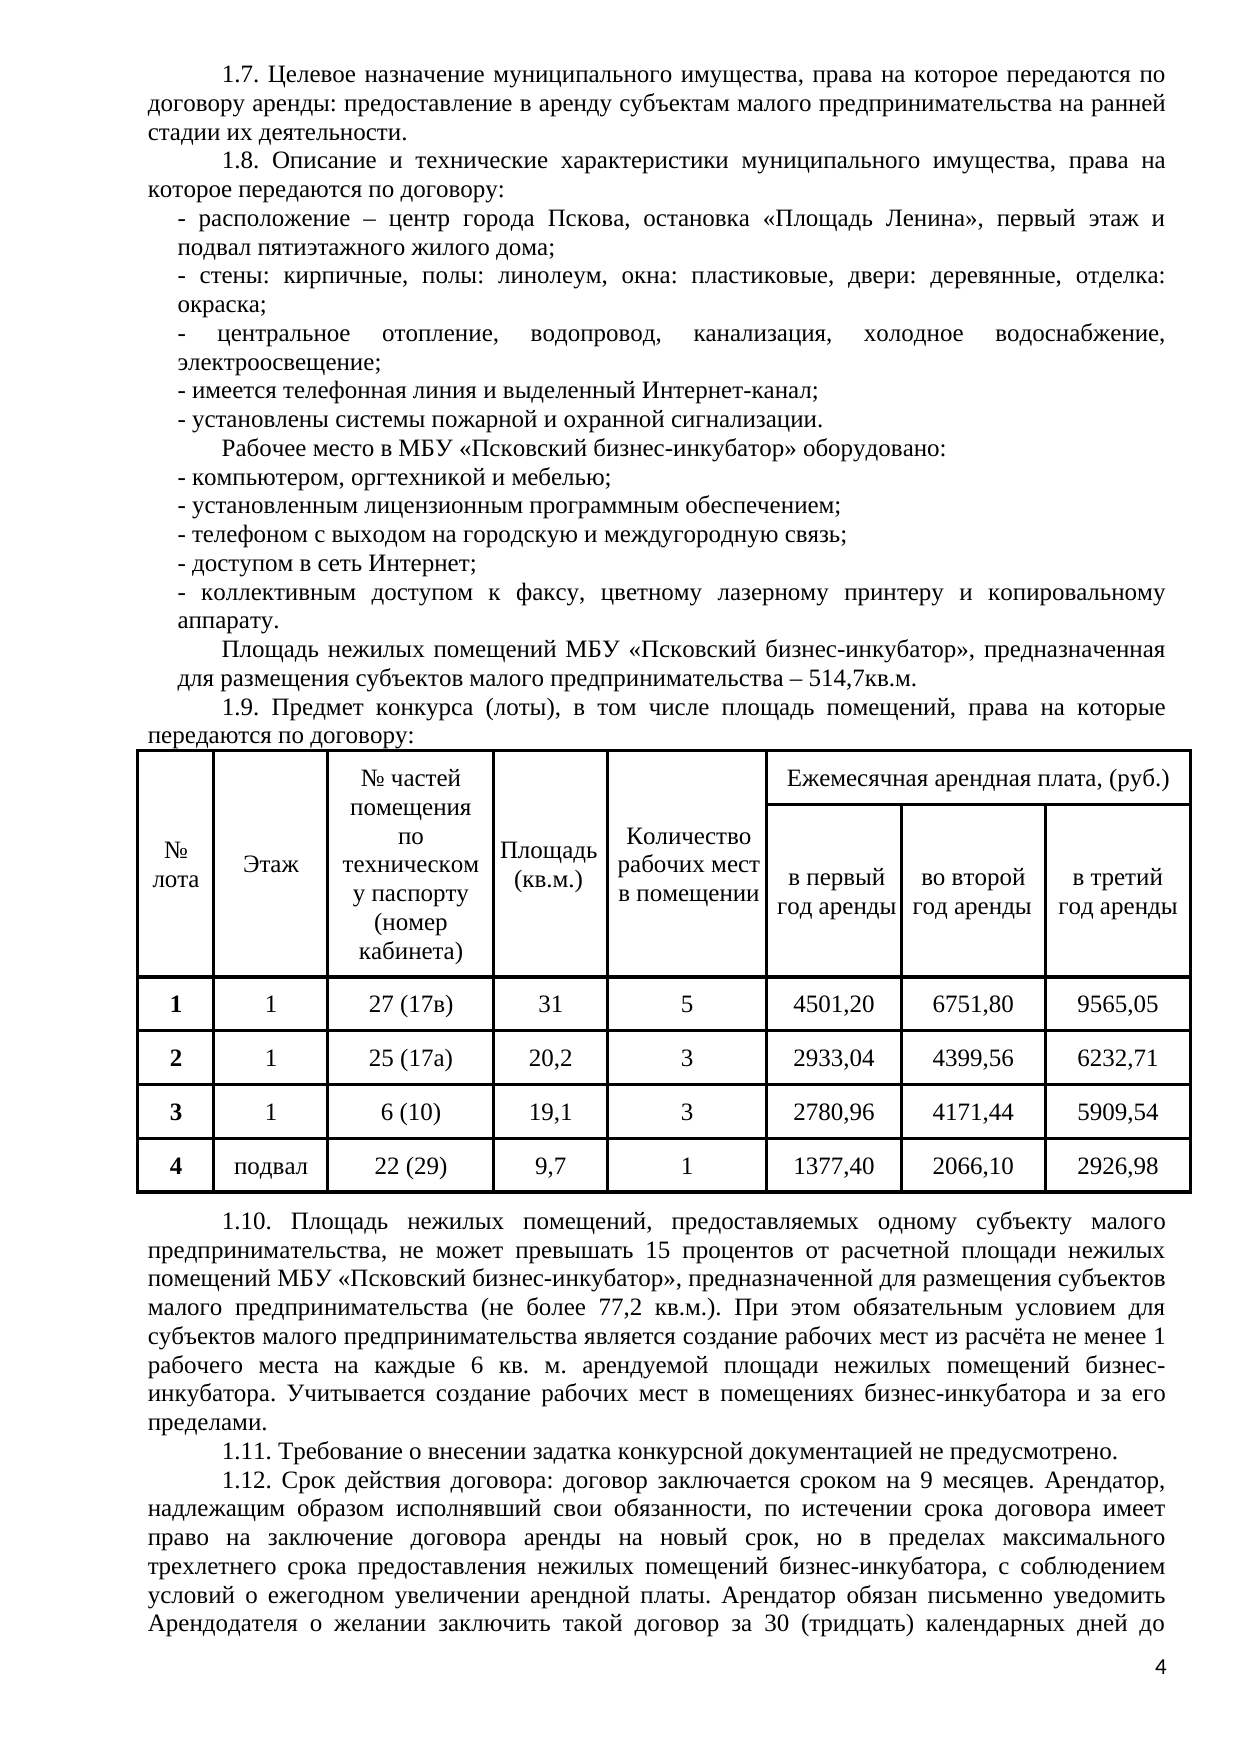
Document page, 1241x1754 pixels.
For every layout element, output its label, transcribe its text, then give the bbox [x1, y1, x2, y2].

text - телефоном с выходом на городскую и междугородную связь; [177, 519, 1167, 548]
text 1.8. Описание и технические характеристики муниципального имущества, права на которое передаются по договору: [148, 145, 1167, 203]
table_cell 1 [609, 1140, 765, 1190]
table_cell 4171,44 [903, 1086, 1044, 1137]
table_cell 1 [215, 1032, 326, 1083]
table_header № лота [139, 752, 212, 975]
table_cell 22 (29) [329, 1140, 492, 1190]
table_cell 19,1 [495, 1086, 606, 1137]
table_cell 27 (17в) [329, 979, 492, 1029]
text 1.11. Требование о внесении задатка конкурсной документацией не предусмотрено. [148, 1436, 1167, 1465]
table_cell подвал [215, 1140, 326, 1190]
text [148, 1465, 1167, 1637]
table_cell в первый год аренды [768, 806, 900, 975]
table_cell 1 [139, 979, 212, 1029]
table_cell 2 [139, 1032, 212, 1083]
table_header Ежемесячная арендная плата, (руб.) [768, 752, 1189, 803]
table_cell 2780,96 [768, 1086, 900, 1137]
table_cell 6751,80 [903, 979, 1044, 1029]
table_cell 4501,20 [768, 979, 900, 1029]
text - компьютером, оргтехникой и мебелью; [177, 462, 1167, 490]
table_cell 3 [139, 1086, 212, 1137]
table_cell 4 [139, 1140, 212, 1190]
text 1.7. Целевое назначение муниципального имущества, права на которое передаются по договору аренды: предоставление в аренду субъектам малого предпринимательства на ранней стадии их деятельности. [148, 59, 1167, 145]
text - расположение – центр города Пскова, остановка «Площадь Ленина», первый этаж и подвал пятиэтажного жилого дома; [177, 203, 1167, 260]
table_cell в третий год аренды [1047, 806, 1189, 975]
text Рабочее место в МБУ «Псковский бизнес-инкубатор» оборудовано: [177, 433, 1167, 462]
table_cell 2066,10 [903, 1140, 1044, 1190]
table_cell 2933,04 [768, 1032, 900, 1083]
table_cell 9,7 [495, 1140, 606, 1190]
table_cell 3 [609, 1086, 765, 1137]
table_cell 25 (17а) [329, 1032, 492, 1083]
text - доступом в сеть Интернет; [177, 548, 1167, 577]
table_cell 6 (10) [329, 1086, 492, 1137]
text - установленным лицензионным программным обеспечением; [177, 490, 1167, 519]
table_cell 31 [495, 979, 606, 1029]
table_cell во второй год аренды [903, 806, 1044, 975]
table_cell 1 [215, 979, 326, 1029]
table_cell 1377,40 [768, 1140, 900, 1190]
table_header Этаж [215, 752, 326, 975]
table_cell 5 [609, 979, 765, 1029]
table_header Площадь (кв.м.) [495, 752, 606, 975]
table_cell 4399,56 [903, 1032, 1044, 1083]
table_cell 1 [215, 1086, 326, 1137]
text - имеется телефонная линия и выделенный Интернет-канал; [177, 375, 1167, 404]
text - установлены системы пожарной и охранной сигнализации. [177, 404, 1167, 433]
table_cell 3 [609, 1032, 765, 1083]
text Площадь нежилых помещений МБУ «Псковский бизнес-инкубатор», предназначенная для размещения субъектов малого предпринимательства – 514,7кв.м. [177, 634, 1167, 692]
text - стены: кирпичные, полы: линолеум, окна: пластиковые, двери: деревянные, отделка: окраска; [177, 260, 1167, 318]
table_cell 5909,54 [1047, 1086, 1189, 1137]
text - центральное отопление, водопровод, канализация, холодное водоснабжение, электроосвещение; [177, 318, 1167, 375]
table_cell 9565,05 [1047, 979, 1189, 1029]
table_cell 2926,98 [1047, 1140, 1189, 1190]
text 1.9. Предмет конкурса (лоты), в том числе площадь помещений, права на которые передаются по договору: [148, 692, 1167, 749]
table_header Количество рабочих мест в помещении [609, 752, 765, 975]
table_cell 20,2 [495, 1032, 606, 1083]
text - коллективным доступом к факсу, цветному лазерному принтеру и копировальному аппарату. [177, 577, 1167, 634]
text 1.10. Площадь нежилых помещений, предоставляемых одному субъекту малого предпринимательства, не может превышать 15 процентов от расчетной площади нежилых помещений МБУ «Псковский бизнес-инкубатор», предназначенной для размещения субъектов малого предпринимательства (не более 77,2 кв.м.). При этом обязательным условием для субъектов малого предпринимательства является создание рабочих мест из расчёта не менее 1 рабочего места на каждые 6 кв. м. арендуемой площади нежилых помещений бизнес-инкубатора. Учитывается создание рабочих мест в помещениях бизнес-инкубатора и за его пределами. [148, 1206, 1167, 1436]
table_header № частей помещения по техническому паспорту (номер кабинета) [329, 752, 492, 975]
table_cell 6232,71 [1047, 1032, 1189, 1083]
